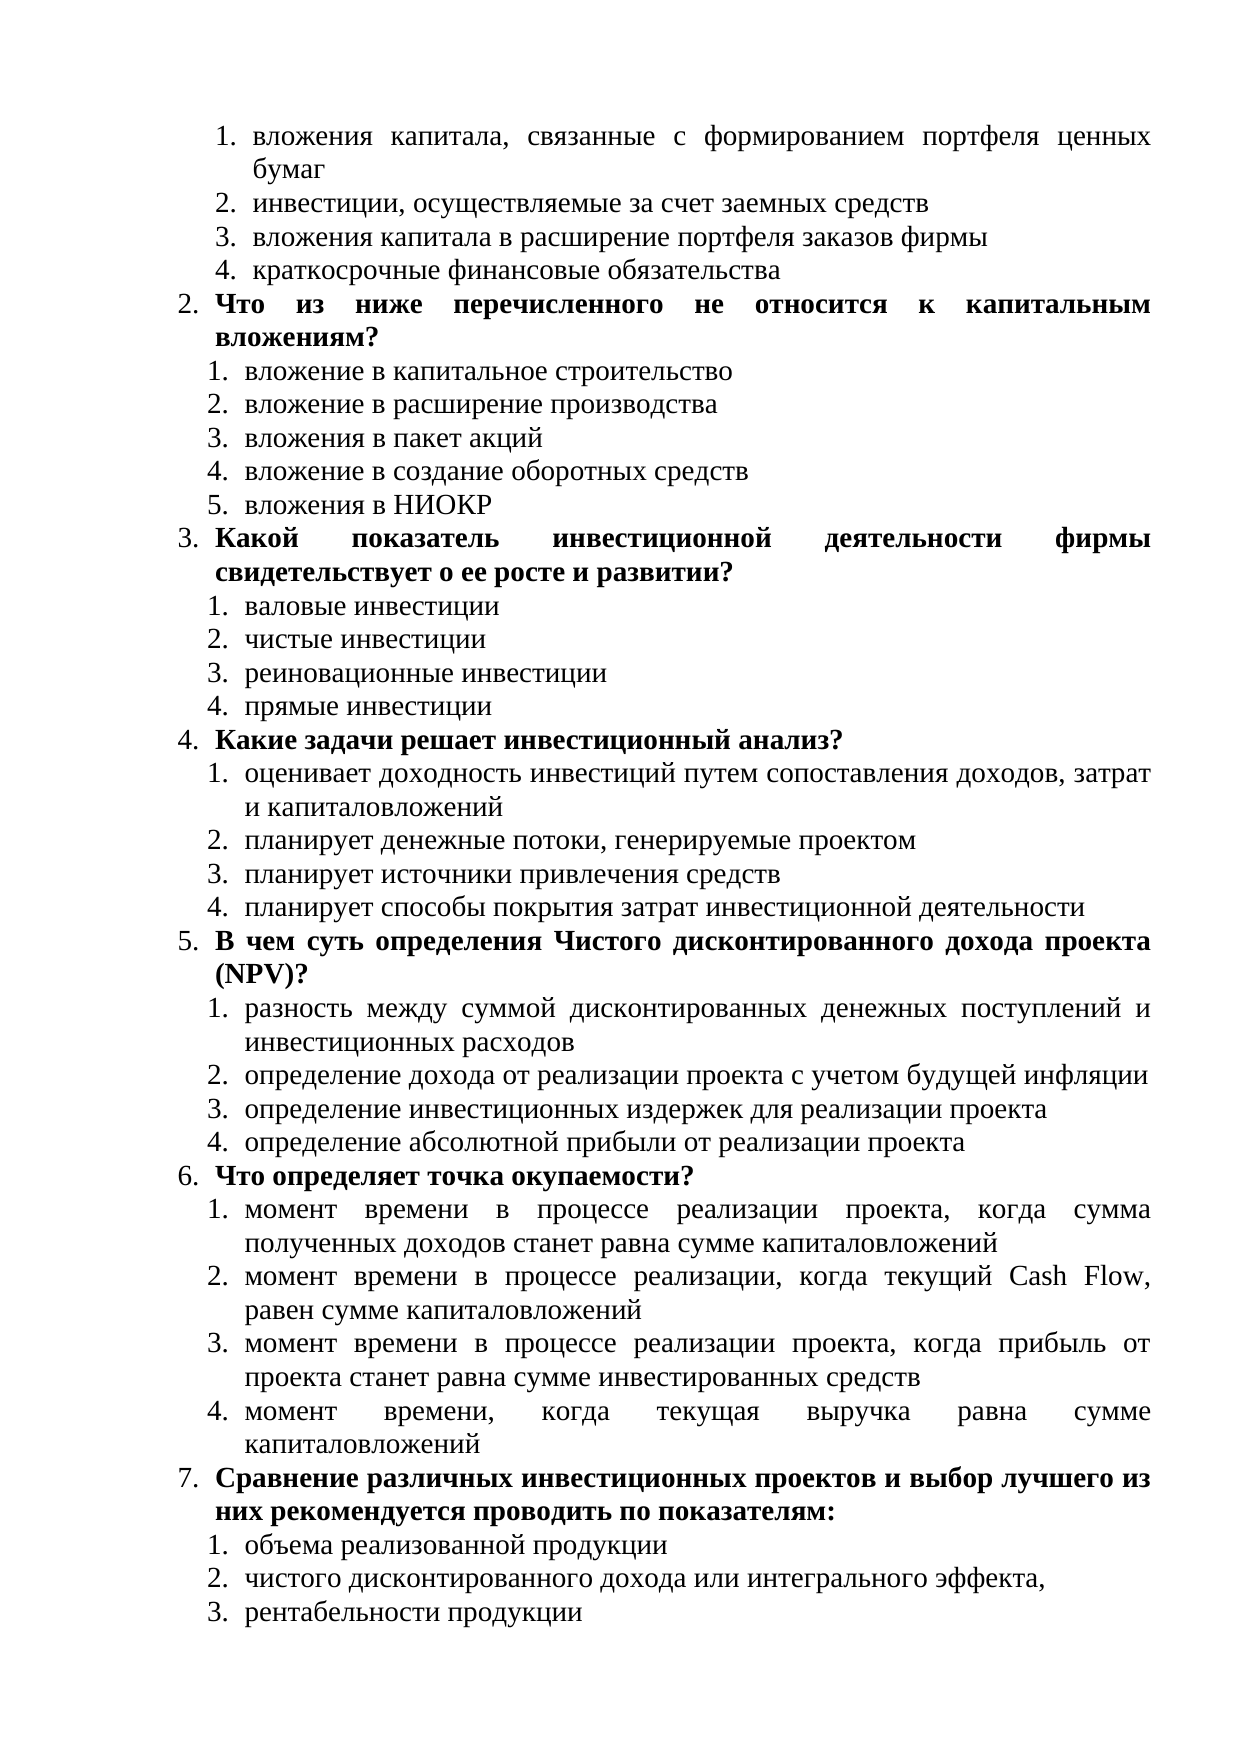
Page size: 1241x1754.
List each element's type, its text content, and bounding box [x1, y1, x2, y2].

list Сравнение различных инвестиционных проектов и выбор лучшего из них рекомендуется проводить по показателям: [177, 1460, 1152, 1527]
list вложения капитала в расширение портфеля заказов фирмы [215, 219, 1152, 252]
list момент времени в процессе реализации проекта, когда сумма полученных доходов станет равна сумме капиталовложений [207, 1191, 1152, 1258]
list Что из ниже перечисленного не относится к капитальным вложениям? [177, 286, 1152, 353]
list Какой показатель инвестиционной деятельности фирмы свидетельствует о ее росте и развитии? [177, 521, 1152, 588]
list определение инвестиционных издержек для реализации проекта [207, 1091, 1152, 1124]
list реиновационные инвестиции [207, 655, 1152, 688]
list планирует способы покрытия затрат инвестиционной деятельности [207, 889, 1152, 923]
list разность между суммой дисконтированных денежных поступлений и инвестиционных расходов [207, 990, 1152, 1057]
list планирует денежные потоки, генерируемые проектом [207, 822, 1152, 856]
list оценивает доходность инвестиций путем сопоставления доходов, затрат и капиталовложений [207, 755, 1152, 822]
list вложение в создание оборотных средств [207, 453, 1152, 487]
list чистые инвестиции [207, 621, 1152, 655]
list вложения в пакет акций [207, 420, 1152, 453]
list инвестиции, осуществляемые за счет заемных средств [215, 185, 1152, 219]
list краткосрочные финансовые обязательства [215, 252, 1152, 286]
list чистого дисконтированного дохода или интегрального эффекта, [207, 1560, 1152, 1594]
list валовые инвестиции [207, 588, 1152, 621]
list прямые инвестиции [207, 688, 1152, 722]
list момент времени в процессе реализации, когда текущий Cash Flow, равен сумме капиталовложений [207, 1258, 1152, 1326]
list В чем суть определения Чистого дисконтированного дохода проекта (NPV)? [177, 923, 1152, 990]
list момент времени в процессе реализации проекта, когда прибыль от проекта станет равна сумме инвестированных средств [207, 1326, 1152, 1393]
list объема реализованной продукции [207, 1527, 1152, 1560]
list рентабельности продукции [207, 1594, 1152, 1627]
list вложение в капитальное строительство [207, 353, 1152, 386]
list Какие задачи решает инвестиционный анализ? [177, 722, 1152, 755]
list вложения в НИОКР [207, 487, 1152, 521]
list определение абсолютной прибыли от реализации проекта [207, 1124, 1152, 1158]
list определение дохода от реализации проекта с учетом будущей инфляции [207, 1057, 1152, 1091]
list планирует источники привлечения средств [207, 856, 1152, 889]
list момент времени, когда текущая выручка равна сумме капиталовложений [207, 1393, 1152, 1460]
list вложение в расширение производства [207, 386, 1152, 420]
list Что определяет точка окупаемости? [177, 1158, 1152, 1191]
list вложения капитала, связанные с формированием портфеля ценных бумаг [215, 118, 1152, 185]
